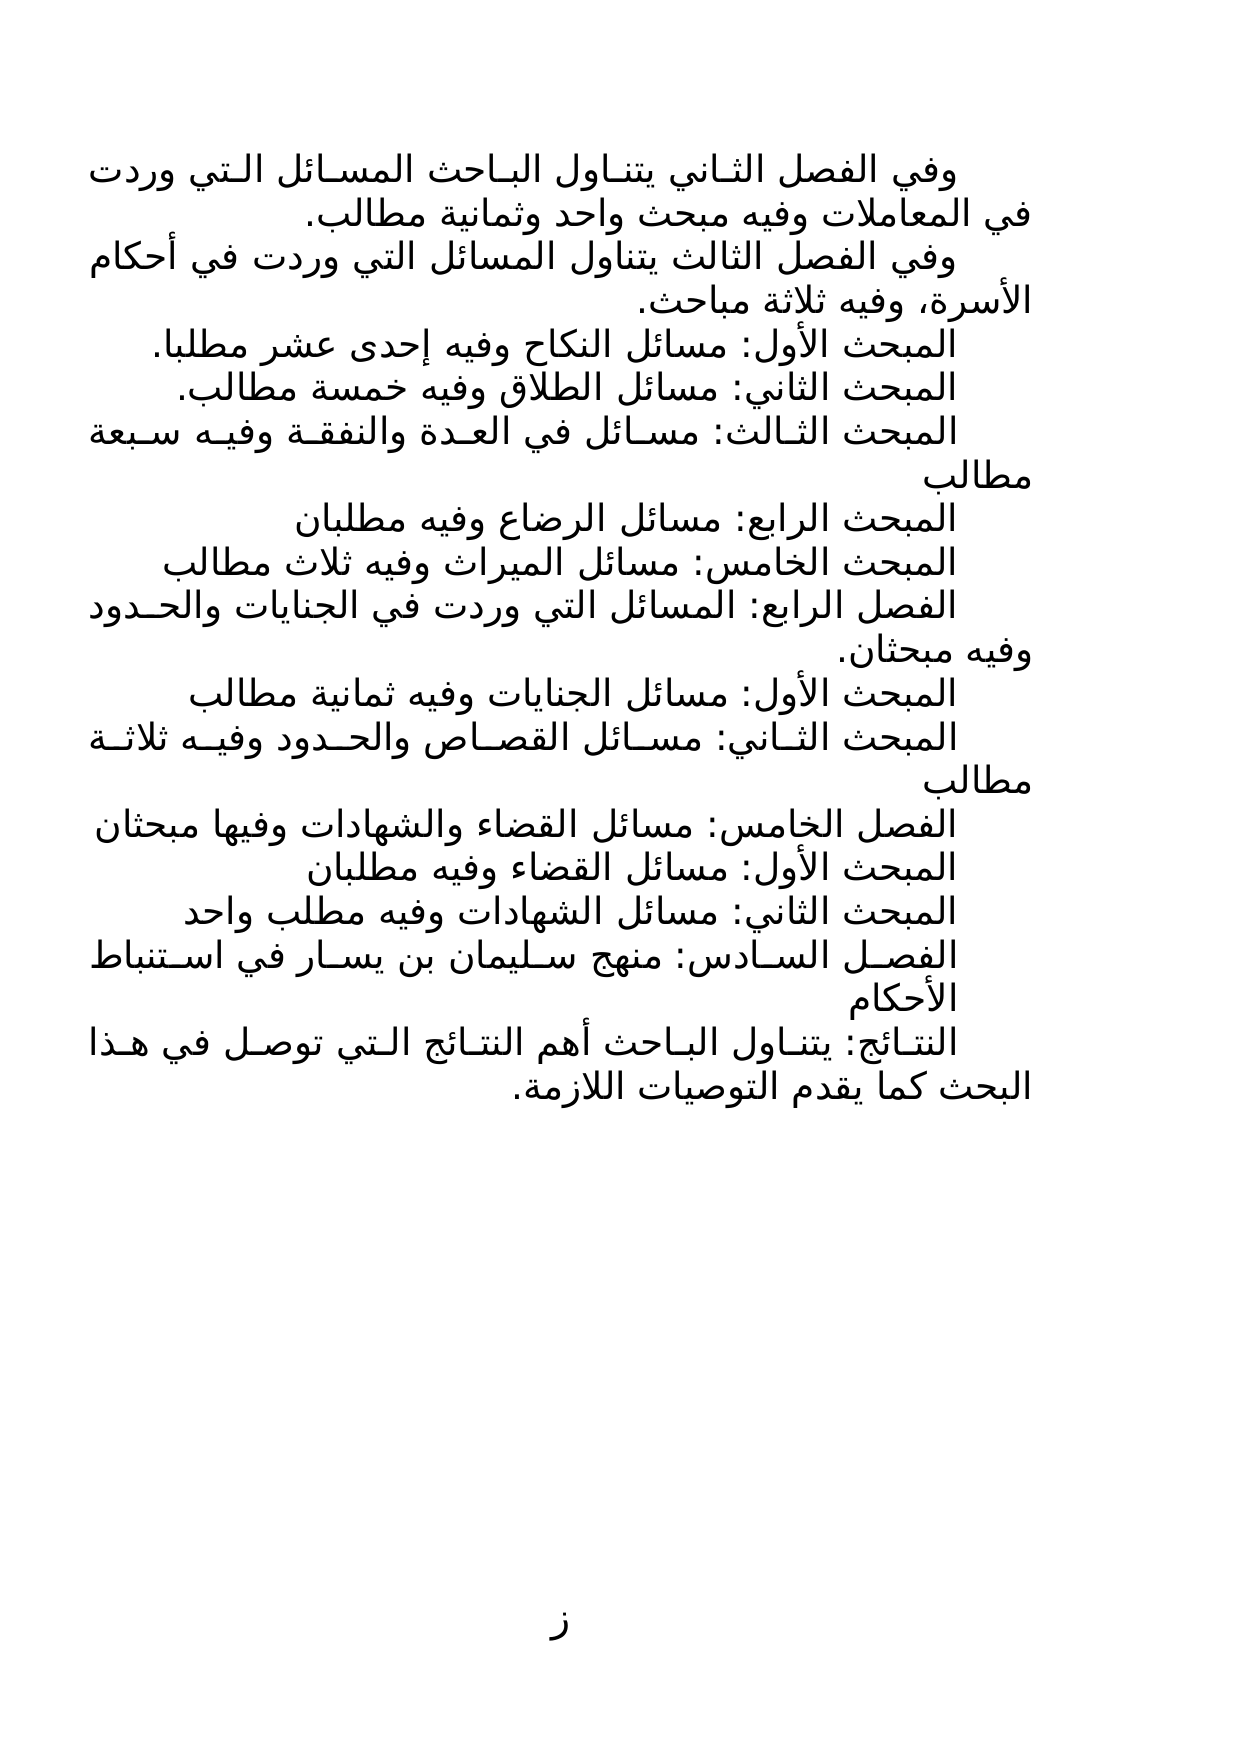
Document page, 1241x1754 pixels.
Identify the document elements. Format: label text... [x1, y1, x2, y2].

list وفي الفصل الثاني يتناول الباحث المسائل التي وردت في المعاملات وفيه مبحث واحد وثمانية مطالب. [89, 148, 1033, 235]
list المبحث الثالث: مسائل في العدة والنفقة وفيه سبعة مطالب [89, 409, 1033, 497]
list المبحث الأول: مسائل القضاء وفيه مطلبان [89, 846, 958, 890]
list المبحث الثاني: مسائل الشهادات وفيه مطلب واحد [89, 890, 958, 933]
list المبحث الثاني: مسائل القصاص والحدود وفيه ثلاثة مطالب [89, 715, 1033, 802]
list المبحث الأول: مسائل النكاح وفيه إحدى عشر مطلبا. [89, 322, 1033, 366]
list النتائج: يتناول الباحث أهم النتائج التي توصل في هذا البحث كما يقدم التوصيات اللازمة. [89, 1021, 1033, 1108]
list المبحث الثاني: مسائل الطلاق وفيه خمسة مطالب. [89, 366, 1033, 409]
list الفصل السادس: منهج سليمان بن يسار في استنباط الأحكام [89, 933, 958, 1021]
list الفصل الرابع: المسائل التي وردت في الجنايات والحدود وفيه مبحثان. [89, 584, 1033, 671]
list المبحث الخامس: مسائل الميراث وفيه ثلاث مطالب [89, 541, 1033, 584]
list الفصل الخامس: مسائل القضاء والشهادات وفيها مبحثان [89, 802, 958, 846]
list المبحث الرابع: مسائل الرضاع وفيه مطلبان [89, 497, 1033, 541]
list المبحث الأول: مسائل الجنايات وفيه ثمانية مطالب [89, 671, 1033, 715]
list وفي الفصل الثالث يتناول المسائل التي وردت في أحكام الأسرة، وفيه ثلاثة مباحث. [89, 235, 1033, 322]
